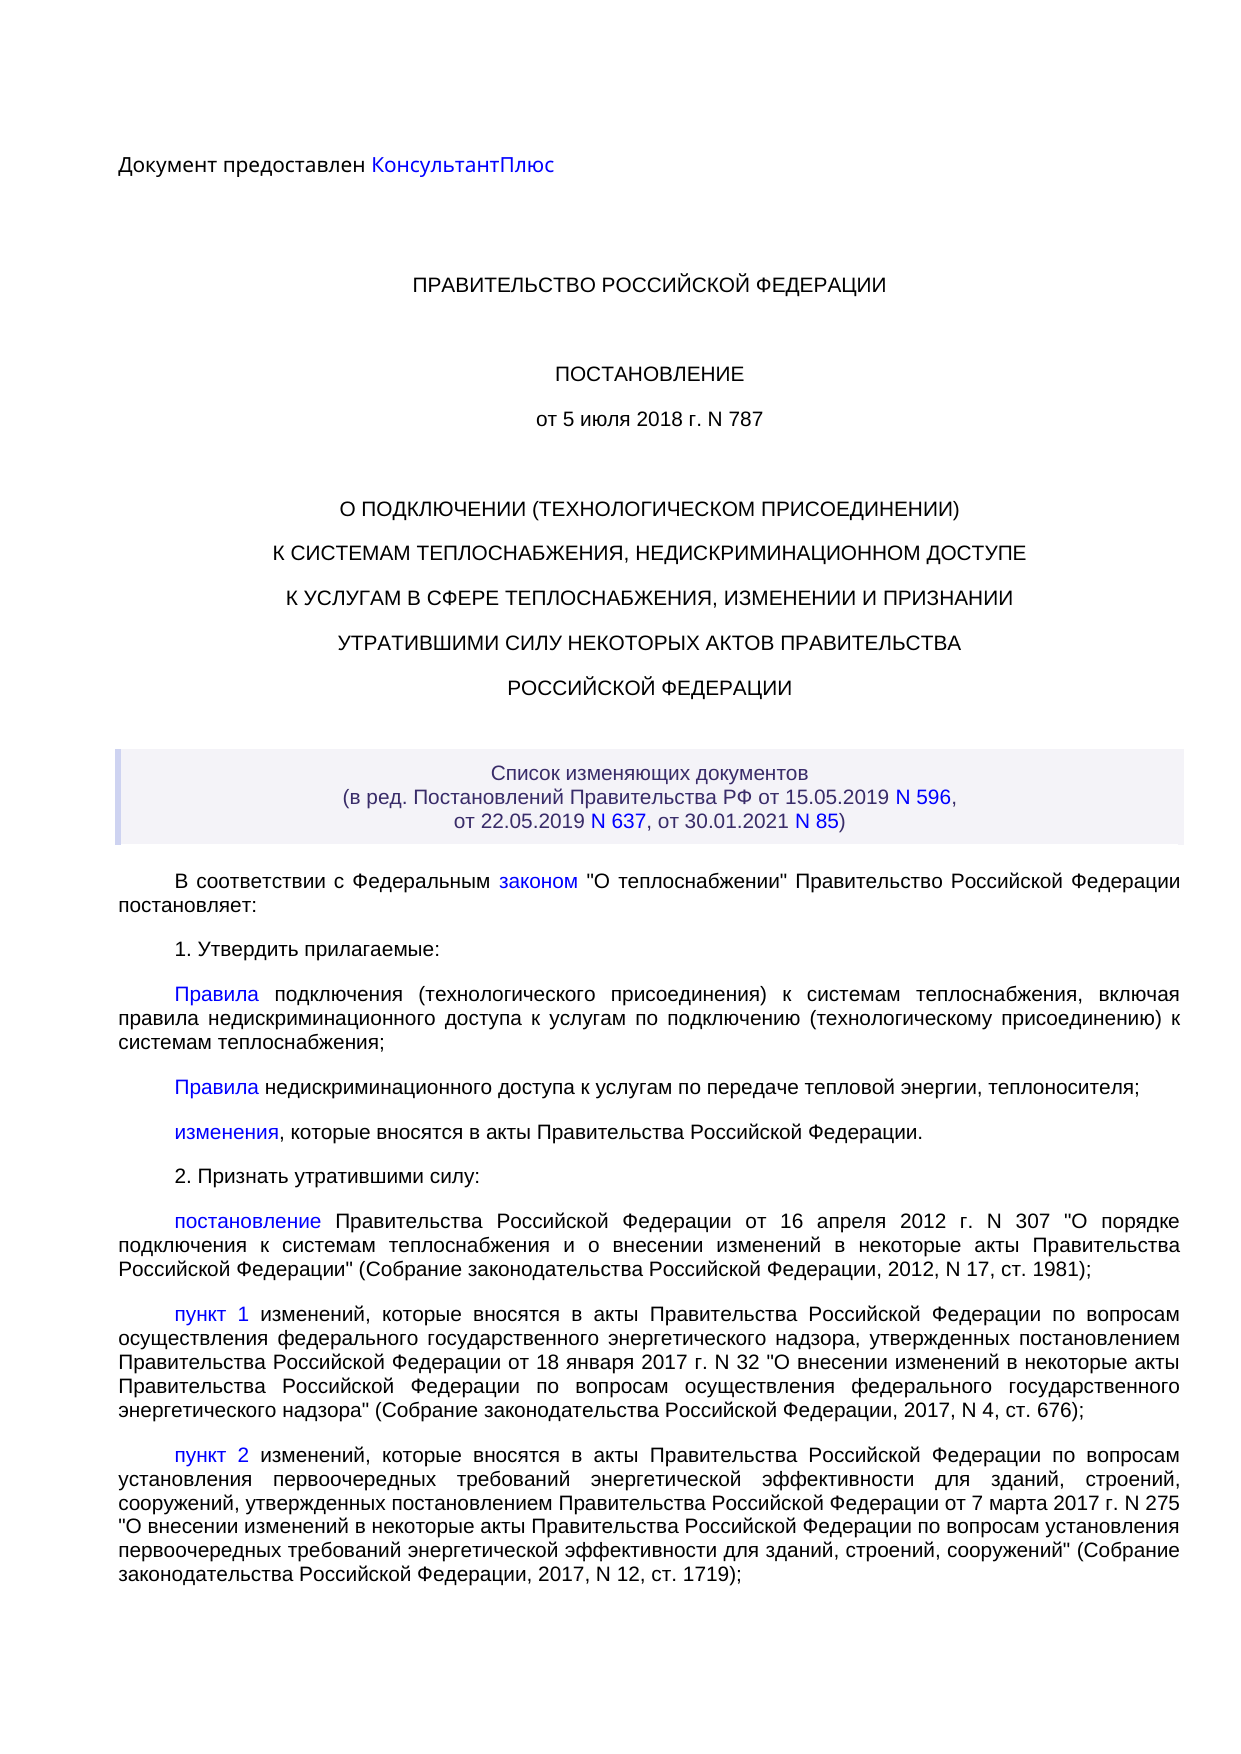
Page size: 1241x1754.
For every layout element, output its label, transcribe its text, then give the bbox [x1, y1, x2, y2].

text 2. Признать утратившими силу: [118, 1164, 1181, 1188]
text УТРАТИВШИМИ СИЛУ НЕКОТОРЫХ АКТОВ ПРАВИТЕЛЬСТВА [118, 631, 1181, 655]
text постановление Правительства Российской Федерации от 16 апреля 2012 г. N 307 "О порядке подключения к системам теплоснабжения и о внесении изменений в некоторые акты Правительства Российской Федерации" (Собрание законодательства Российской Федерации, 2012, N 17, ст. 1981); [118, 1209, 1181, 1281]
text О ПОДКЛЮЧЕНИИ (ТЕХНОЛОГИЧЕСКОМ ПРИСОЕДИНЕНИИ) [118, 496, 1181, 520]
text Правила подключения (технологического присоединения) к системам теплоснабжения, включая правила недискриминационного доступа к услугам по подключению (технологическому присоединению) к системам теплоснабжения; [118, 982, 1181, 1054]
text ПОСТАНОВЛЕНИЕ [118, 362, 1181, 386]
text К СИСТЕМАМ ТЕПЛОСНАБЖЕНИЯ, НЕДИСКРИМИНАЦИОННОМ ДОСТУПЕ [118, 541, 1181, 565]
text К УСЛУГАМ В СФЕРЕ ТЕПЛОСНАБЖЕНИЯ, ИЗМЕНЕНИИ И ПРИЗНАНИИ [118, 586, 1181, 610]
text пункт 2 изменений, которые вносятся в акты Правительства Российской Федерации по вопросам установления первоочередных требований энергетической эффективности для зданий, строений, сооружений, утвержденных постановлением Правительства Российской Федерации от 7 марта 2017 г. N 275 "О внесении изменений в некоторые акты Правительства Российской Федерации по вопросам установления первоочередных требований энергетической эффективности для зданий, строений, сооружений" (Собрание законодательства Российской Федерации, 2017, N 12, ст. 1719); [118, 1442, 1181, 1586]
text Правила недискриминационного доступа к услугам по передаче тепловой энергии, теплоносителя; [118, 1075, 1181, 1099]
text В соответствии с Федеральным законом "О теплоснабжении" Правительство Российской Федерации постановляет: [118, 868, 1181, 916]
text пункт 1 изменений, которые вносятся в акты Правительства Российской Федерации по вопросам осуществления федерального государственного энергетического надзора, утвержденных постановлением Правительства Российской Федерации от 18 января 2017 г. N 32 "О внесении изменений в некоторые акты Правительства Российской Федерации по вопросам осуществления федерального государственного энергетического надзора" (Собрание законодательства Российской Федерации, 2017, N 4, ст. 676); [118, 1302, 1181, 1422]
text 1. Утвердить прилагаемые: [118, 937, 1181, 961]
text ПРАВИТЕЛЬСТВО РОССИЙСКОЙ ФЕДЕРАЦИИ [118, 272, 1181, 296]
text РОССИЙСКОЙ ФЕДЕРАЦИИ [118, 676, 1181, 699]
text Документ предоставлен КонсультантПлюс [118, 150, 1181, 178]
text изменения, которые вносятся в акты Правительства Российской Федерации. [118, 1119, 1181, 1143]
text от 5 июля 2018 г. N 787 [118, 407, 1181, 431]
table_header Список изменяющих документов (в ред. Постановлений Правительства РФ от 15.05.2019 N 596, от 22.05.2019 N 637, от 30.01.2021 N 85) [121, 749, 1178, 844]
